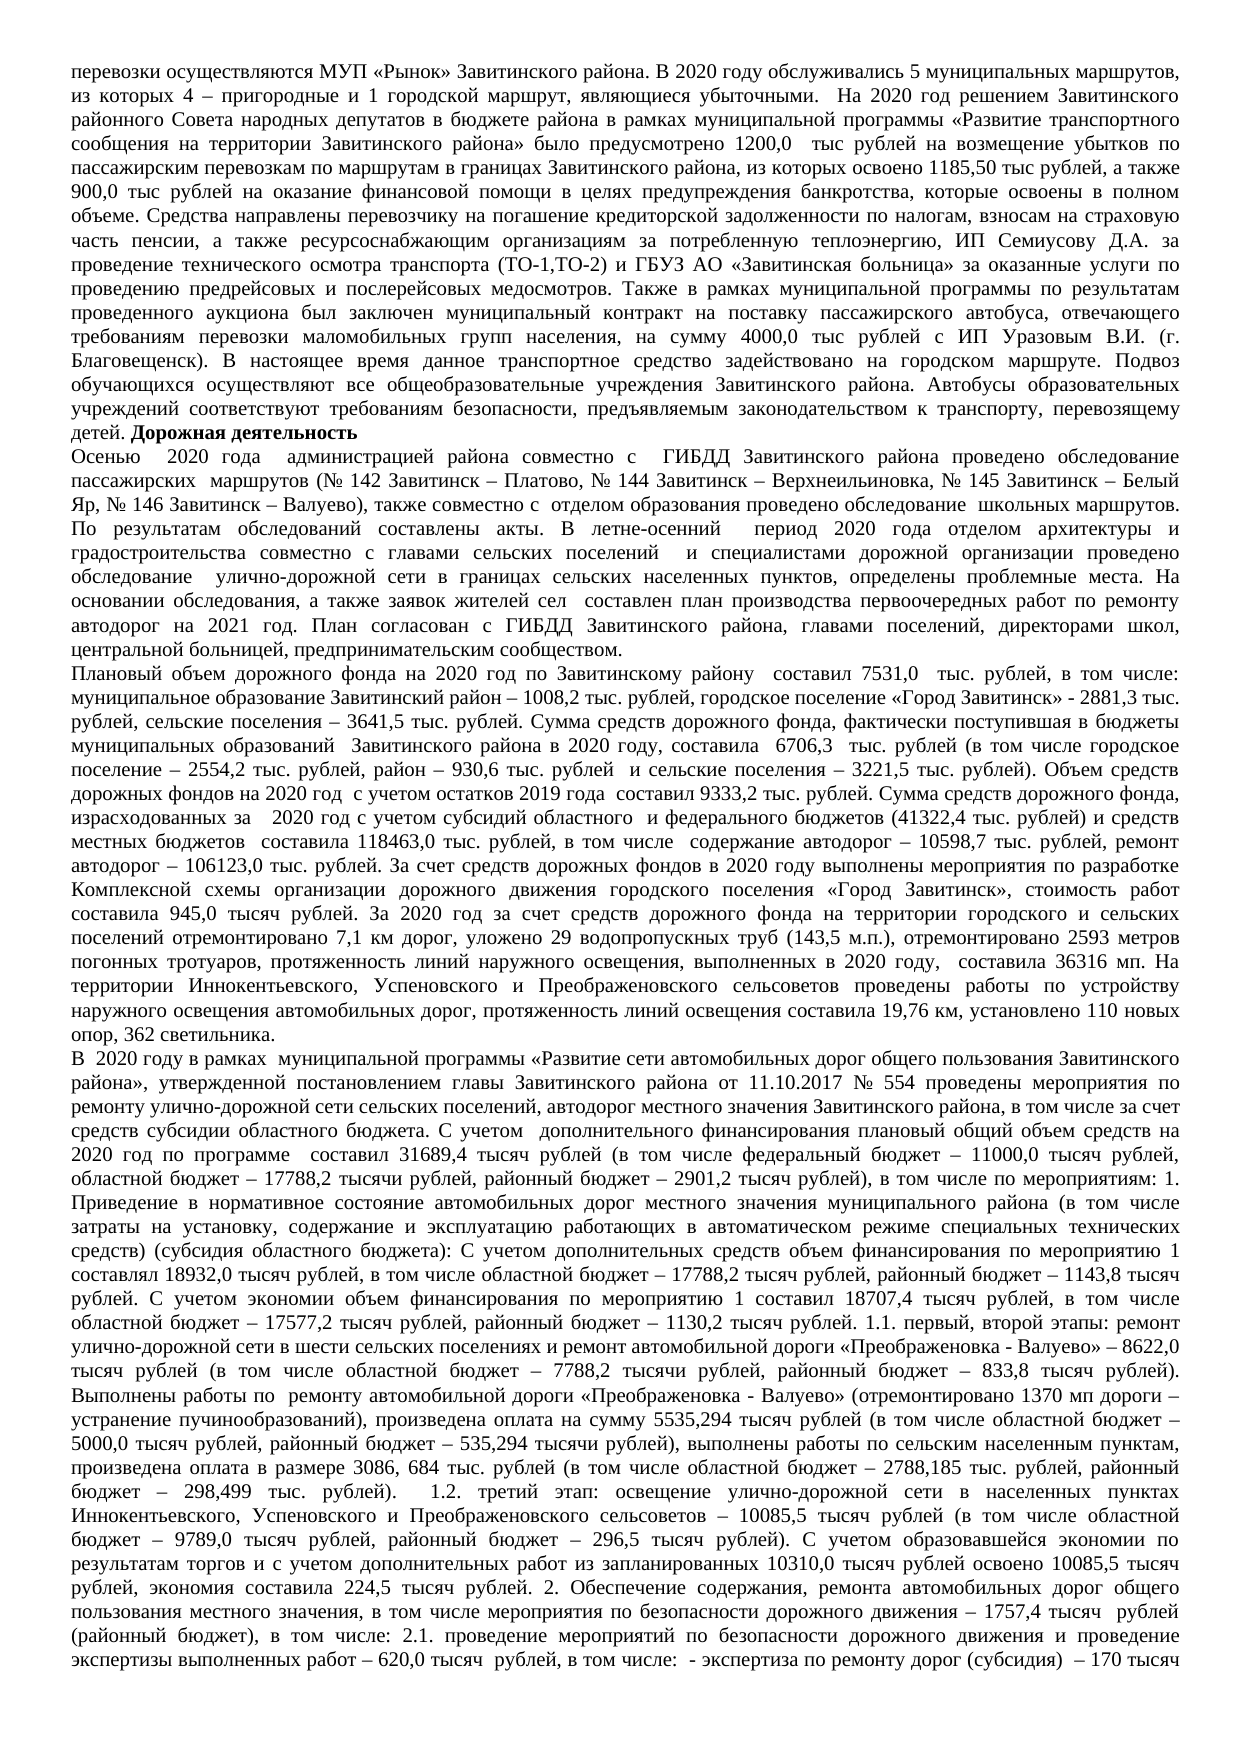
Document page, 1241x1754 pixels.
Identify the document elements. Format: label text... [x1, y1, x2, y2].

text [71, 1046, 1181, 1671]
text Осенью 2020 года администрацией района совместно с ГИБДД Завитинского района проведено обследование пассажирских маршрутов (№ 142 Завитинск – Платово, № 144 Завитинск – Верхнеильиновка, № 145 Завитинск – Белый Яр, № 146 Завитинск – Валуево), также совместно с отделом образования проведено обследование школьных маршрутов. По результатам обследований составлены акты. В летне-осенний период 2020 года отделом архитектуры и градостроительства совместно с главами сельских поселений и специалистами дорожной организации проведено обследование улично-дорожной сети в границах сельских населенных пунктов, определены проблемные места. На основании обследования, а также заявок жителей сел составлен план производства первоочередных работ по ремонту автодорог на 2021 год. План согласован с ГИБДД Завитинского района, главами поселений, директорами школ, центральной больницей, предпринимательским сообществом. [71, 444, 1181, 661]
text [71, 59, 1181, 444]
text Плановый объем дорожного фонда на 2020 год по Завитинскому району составил 7531,0 тыс. рублей, в том числе: муниципальное образование Завитинский район – 1008,2 тыс. рублей, городское поселение «Город Завитинск» - 2881,3 тыс. рублей, сельские поселения – 3641,5 тыс. рублей. Сумма средств дорожного фонда, фактически поступившая в бюджеты муниципальных образований Завитинского района в 2020 году, составила 6706,3 тыс. рублей (в том числе городское поселение – 2554,2 тыс. рублей, район – 930,6 тыс. рублей и сельские поселения – 3221,5 тыс. рублей). Объем средств дорожных фондов на 2020 год с учетом остатков 2019 года составил 9333,2 тыс. рублей. Сумма средств дорожного фонда, израсходованных за 2020 год с учетом субсидий областного и федерального бюджетов (41322,4 тыс. рублей) и средств местных бюджетов составила 118463,0 тыс. рублей, в том числе содержание автодорог – 10598,7 тыс. рублей, ремонт автодорог – 106123,0 тыс. рублей. За счет средств дорожных фондов в 2020 году выполнены мероприятия по разработке Комплексной схемы организации дорожного движения городского поселения «Город Завитинск», стоимость работ составила 945,0 тысяч рублей. За 2020 год за счет средств дорожного фонда на территории городского и сельских поселений отремонтировано 7,1 км дорог, уложено 29 водопропускных труб (143,5 м.п.), отремонтировано 2593 метров погонных тротуаров, протяженность линий наружного освещения, выполненных в 2020 году, составила 36316 мп. На территории Иннокентьевского, Успеновского и Преображеновского сельсоветов проведены работы по устройству наружного освещения автомобильных дорог, протяженность линий освещения составила 19,76 км, установлено 110 новых опор, 362 светильника. [71, 661, 1181, 1046]
